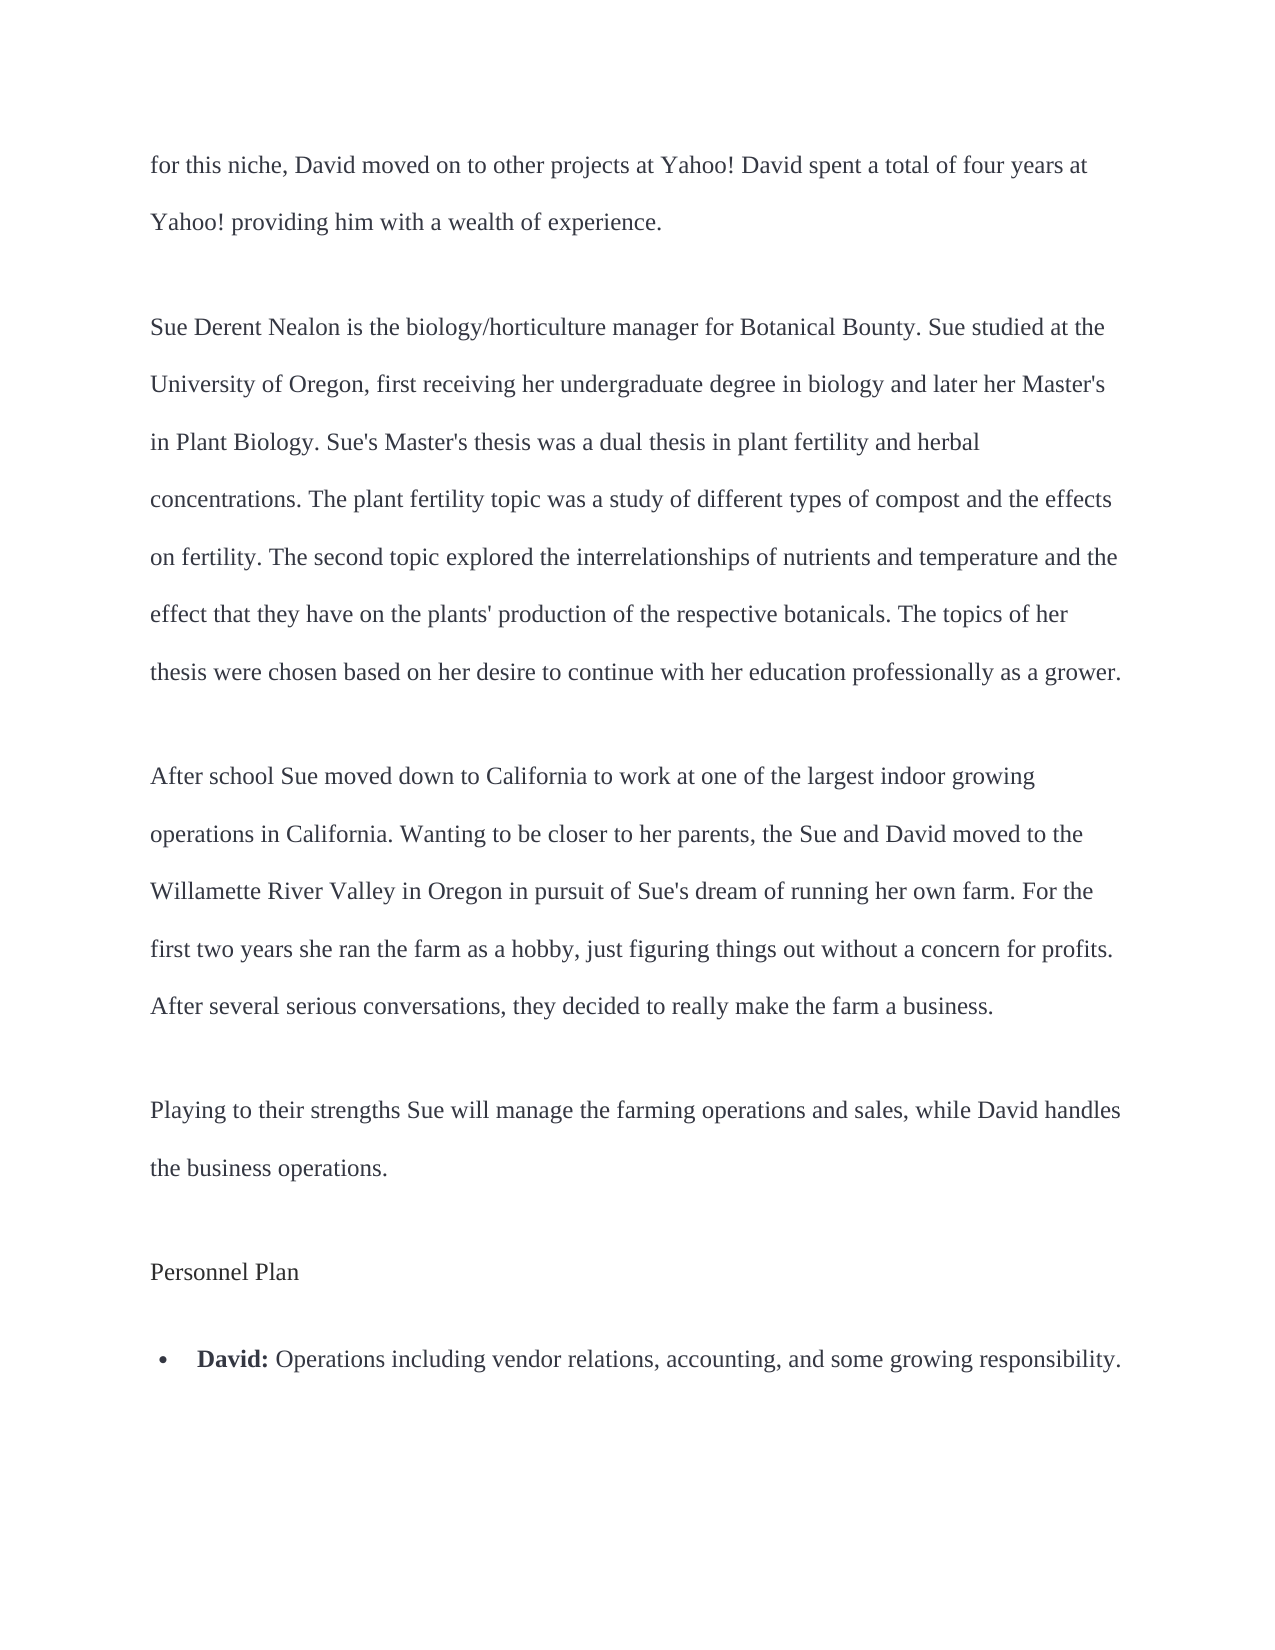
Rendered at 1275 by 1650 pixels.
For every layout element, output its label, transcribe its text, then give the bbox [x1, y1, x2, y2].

subtitle Personnel Plan [150, 1257, 1125, 1286]
text Sue Derent Nealon is the biology/horticulture manager for Botanical Bounty. Sue studied at the University of Oregon, first receiving her undergraduate degree in biology and later her Master's in Plant Biology. Sue's Master's thesis was a dual thesis in plant fertility and herbal concentrations. The plant fertility topic was a study of different types of compost and the effects on fertility. The second topic explored the interrelationships of nutrients and temperature and the effect that they have on the plants' production of the respective botanicals. The topics of her thesis were chosen based on her desire to continue with her education professionally as a grower. [150, 312, 1125, 686]
text After school Sue moved down to California to work at one of the largest indoor growing operations in California. Wanting to be closer to her parents, the Sue and David moved to the Willamette River Valley in Oregon in pursuit of Sue's dream of running her own farm. For the first two years she ran the farm as a hobby, just figuring things out without a concern for profits. After several serious conversations, they decided to really make the farm a business. [150, 761, 1125, 1020]
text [150, 150, 1125, 236]
list David: Operations including vendor relations, accounting, and some growing responsibility. [159, 1344, 1125, 1373]
text Playing to their strengths Sue will manage the farming operations and sales, while David handles the business operations. [150, 1096, 1125, 1182]
